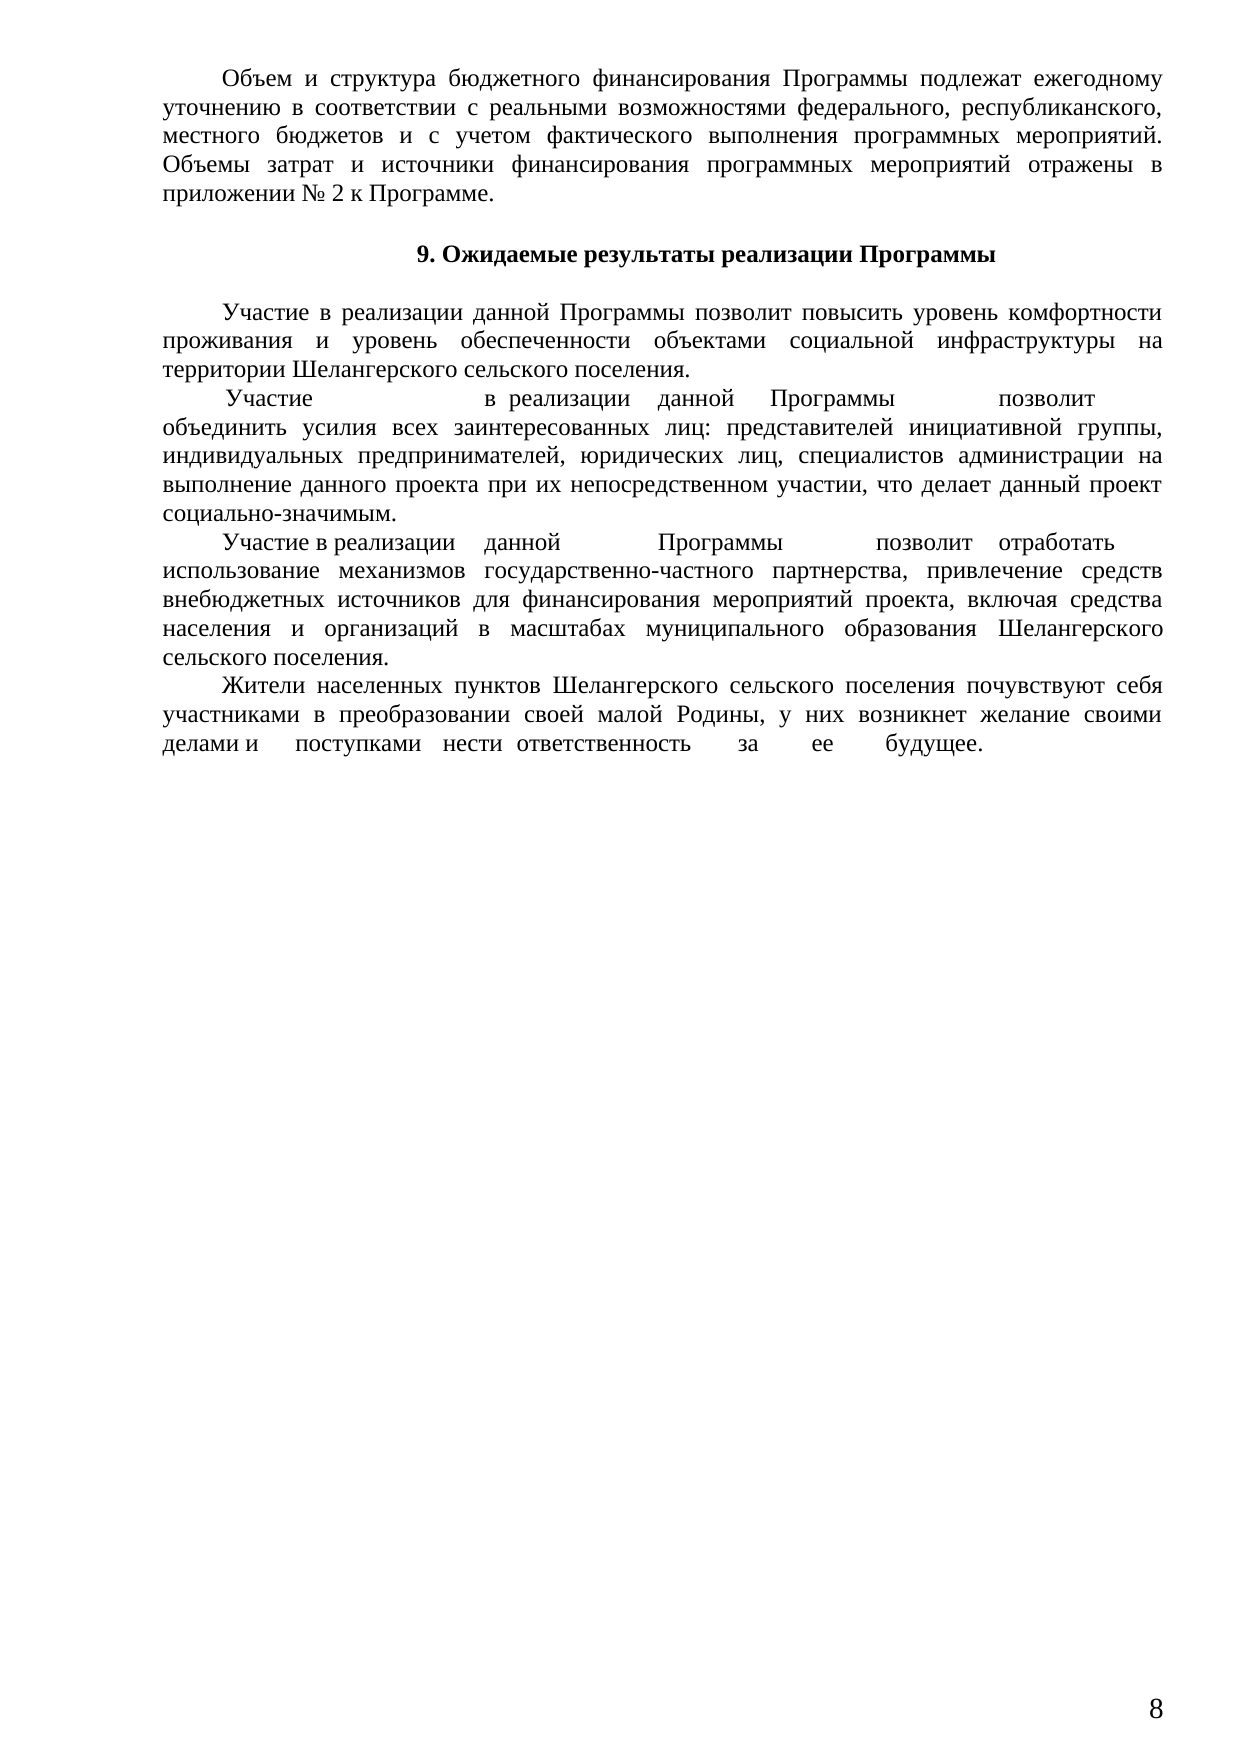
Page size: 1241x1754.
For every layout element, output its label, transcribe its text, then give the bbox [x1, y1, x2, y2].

text Участие в реализации данной Программы позволит объединить усилия всех заинтересованных лиц: представителей инициативной группы, индивидуальных предпринимателей, юридических лиц, специалистов администрации на выполнение данного проекта при их непосредственном участии, что делает данный проект социально-значимым. [162, 383, 1163, 527]
text Объем и структура бюджетного финансирования Программы подлежат ежегодному уточнению в соответствии с реальными возможностями федерального, республиканского, местного бюджетов и с учетом фактического выполнения программных мероприятий. Объемы затрат и источники финансирования программных мероприятий отражены в приложении № 2 к Программе. [162, 63, 1163, 207]
text Участие в реализации данной Программы позволит отработать использование механизмов государственно-частного партнерства, привлечение средств внебюджетных источников для финансирования мероприятий проекта, включая средства населения и организаций в масштабах муниципального образования Шелангерского сельского поселения. [162, 527, 1163, 670]
text Участие в реализации данной Программы позволит повысить уровень комфортности проживания и уровень обеспеченности объектами социальной инфраструктуры на территории Шелангерского сельского поселения. [162, 297, 1163, 383]
text 9. Ожидаемые результаты реализации Программы [250, 240, 1163, 268]
text Жители населенных пунктов Шелангерского сельского поселения почувствуют себя участниками в преобразовании своей малой Родины, у них возникнет желание своими делами и поступками нести ответственность за ее будущее. [162, 670, 1163, 757]
